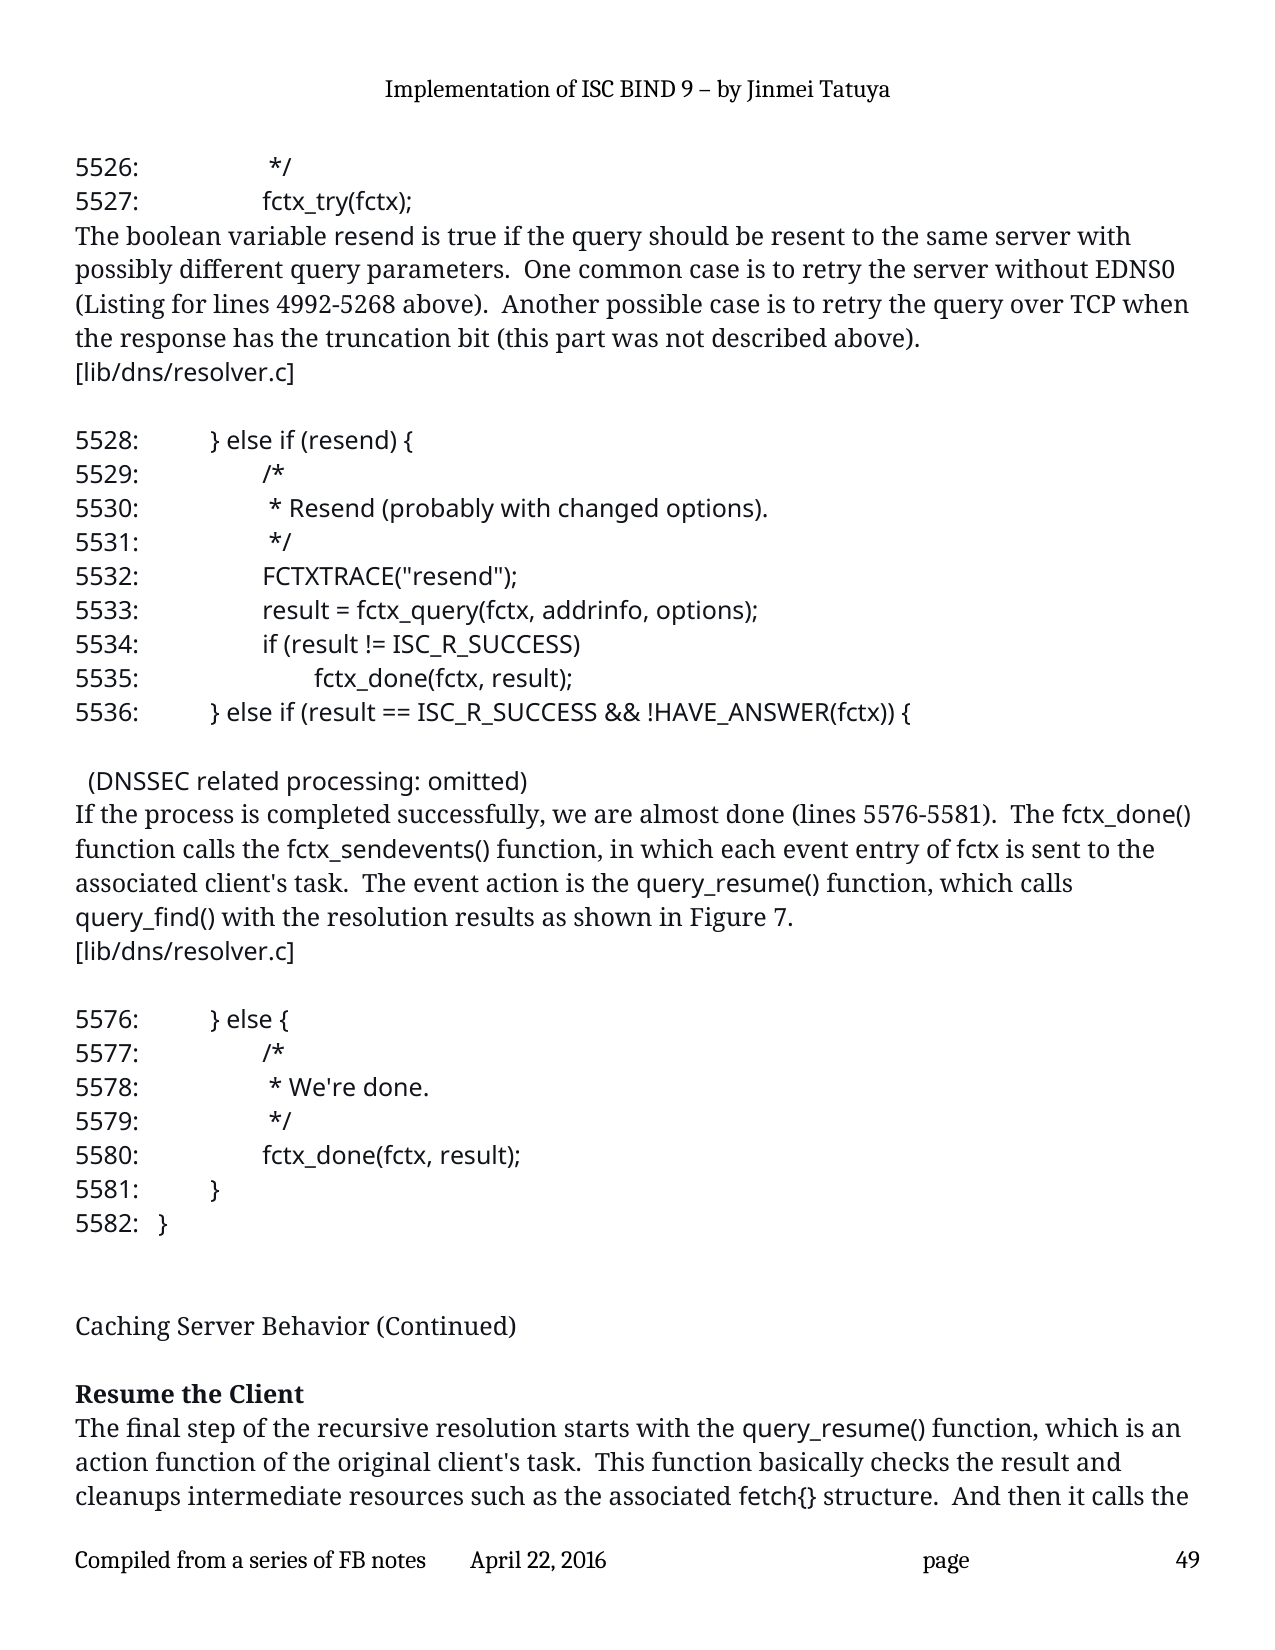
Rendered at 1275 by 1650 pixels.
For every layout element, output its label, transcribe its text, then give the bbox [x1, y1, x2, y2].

text Resume the Client [75, 1376, 1200, 1410]
text 5533: result = fctx_query(fctx, addrinfo, options); [75, 593, 1200, 627]
text The boolean variable resend is true if the query should be resent to the same server with possibly different query parameters. One common case is to retry the server without EDNS0 (Listing for lines 4992-5268 above). Another possible case is to retry the query over TCP when the response has the truncation bit (this part was not described above). [75, 218, 1200, 354]
text 5531: */ [75, 525, 1200, 559]
text 5530: * Resend (probably with changed options). [75, 491, 1200, 525]
text (DNSSEC related processing: omitted) [75, 763, 1200, 797]
text If the process is completed successfully, we are almost done (lines 5576-5581). The fctx_done() function calls the fctx_sendevents() function, in which each event entry of fctx is sent to the associated client's task. The event action is the query_resume() function, which calls query_find() with the resolution results as shown in Figure 7. [75, 797, 1200, 933]
text [lib/dns/resolver.c] [75, 354, 1200, 388]
text [lib/dns/resolver.c] [75, 933, 1200, 967]
text 5579: */ [75, 1104, 1200, 1138]
text 5576: } else { [75, 1002, 1200, 1036]
text 5581: } [75, 1172, 1200, 1206]
text Caching Server Behavior (Continued) [75, 1308, 1200, 1342]
text 5578: * We're done. [75, 1070, 1200, 1104]
text 5577: /* [75, 1036, 1200, 1070]
text 5526: */ [75, 150, 1200, 184]
text 5532: FCTXTRACE("resend"); [75, 559, 1200, 593]
text 5528: } else if (resend) { [75, 422, 1200, 457]
text 5536: } else if (result == ISC_R_SUCCESS && !HAVE_ANSWER(fctx)) { [75, 695, 1200, 729]
text 5535: fctx_done(fctx, result); [75, 661, 1200, 695]
text 5529: /* [75, 457, 1200, 491]
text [75, 1410, 1200, 1512]
text 5534: if (result != ISC_R_SUCCESS) [75, 627, 1200, 661]
text 5527: fctx_try(fctx); [75, 184, 1200, 218]
text 5582: } [75, 1206, 1200, 1240]
text 5580: fctx_done(fctx, result); [75, 1138, 1200, 1172]
